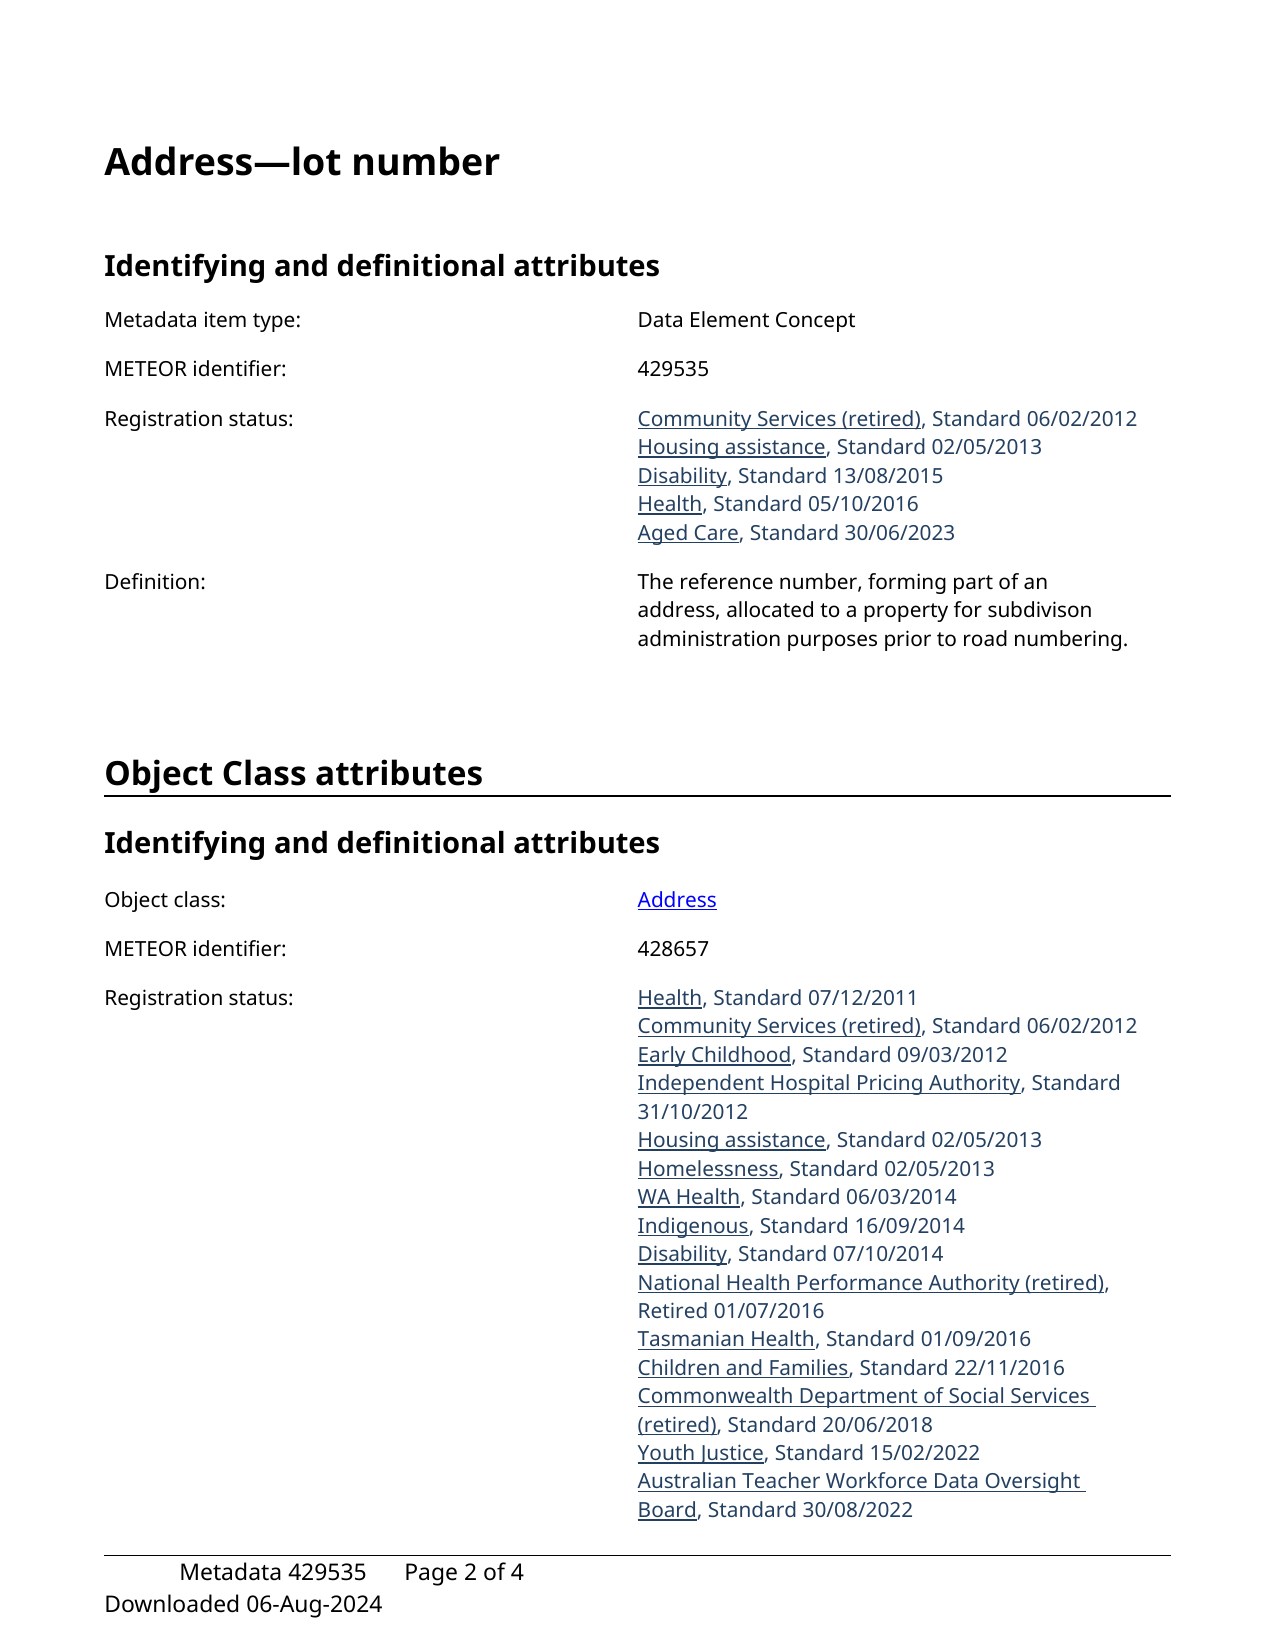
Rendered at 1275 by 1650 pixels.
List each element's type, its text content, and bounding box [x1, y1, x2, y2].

table_cell METEOR identifier: [93, 924, 626, 973]
subtitle Object Class attributes [104, 750, 1171, 795]
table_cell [626, 973, 1159, 1534]
subtitle Address—lot number [104, 135, 1171, 186]
table_cell Metadata item type: [93, 295, 626, 344]
table_header Identifying and definitional attributes [93, 199, 1159, 295]
table_cell 428657 [626, 924, 1159, 973]
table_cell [93, 973, 626, 1534]
table_header Address [626, 874, 1159, 923]
table_cell Registration status: [93, 394, 626, 556]
table_cell Definition: [93, 556, 626, 663]
table_cell Data Element Concept [626, 295, 1159, 344]
subtitle Identifying and definitional attributes [104, 822, 1171, 862]
table_cell Community Services (retired), Standard 06/02/2012 Housing assistance, Standard 02/05/2013 Disability, Standard 13/08/2015 Health, Standard 05/10/2016 Aged Care, Standard 30/06/2023 [626, 394, 1159, 556]
table_cell The reference number, forming part of an address, allocated to a property for subdivison administration purposes prior to road numbering. [626, 556, 1159, 663]
table_cell METEOR identifier: [93, 344, 626, 393]
table_header Object class: [93, 874, 626, 923]
table_cell 429535 [626, 344, 1159, 393]
